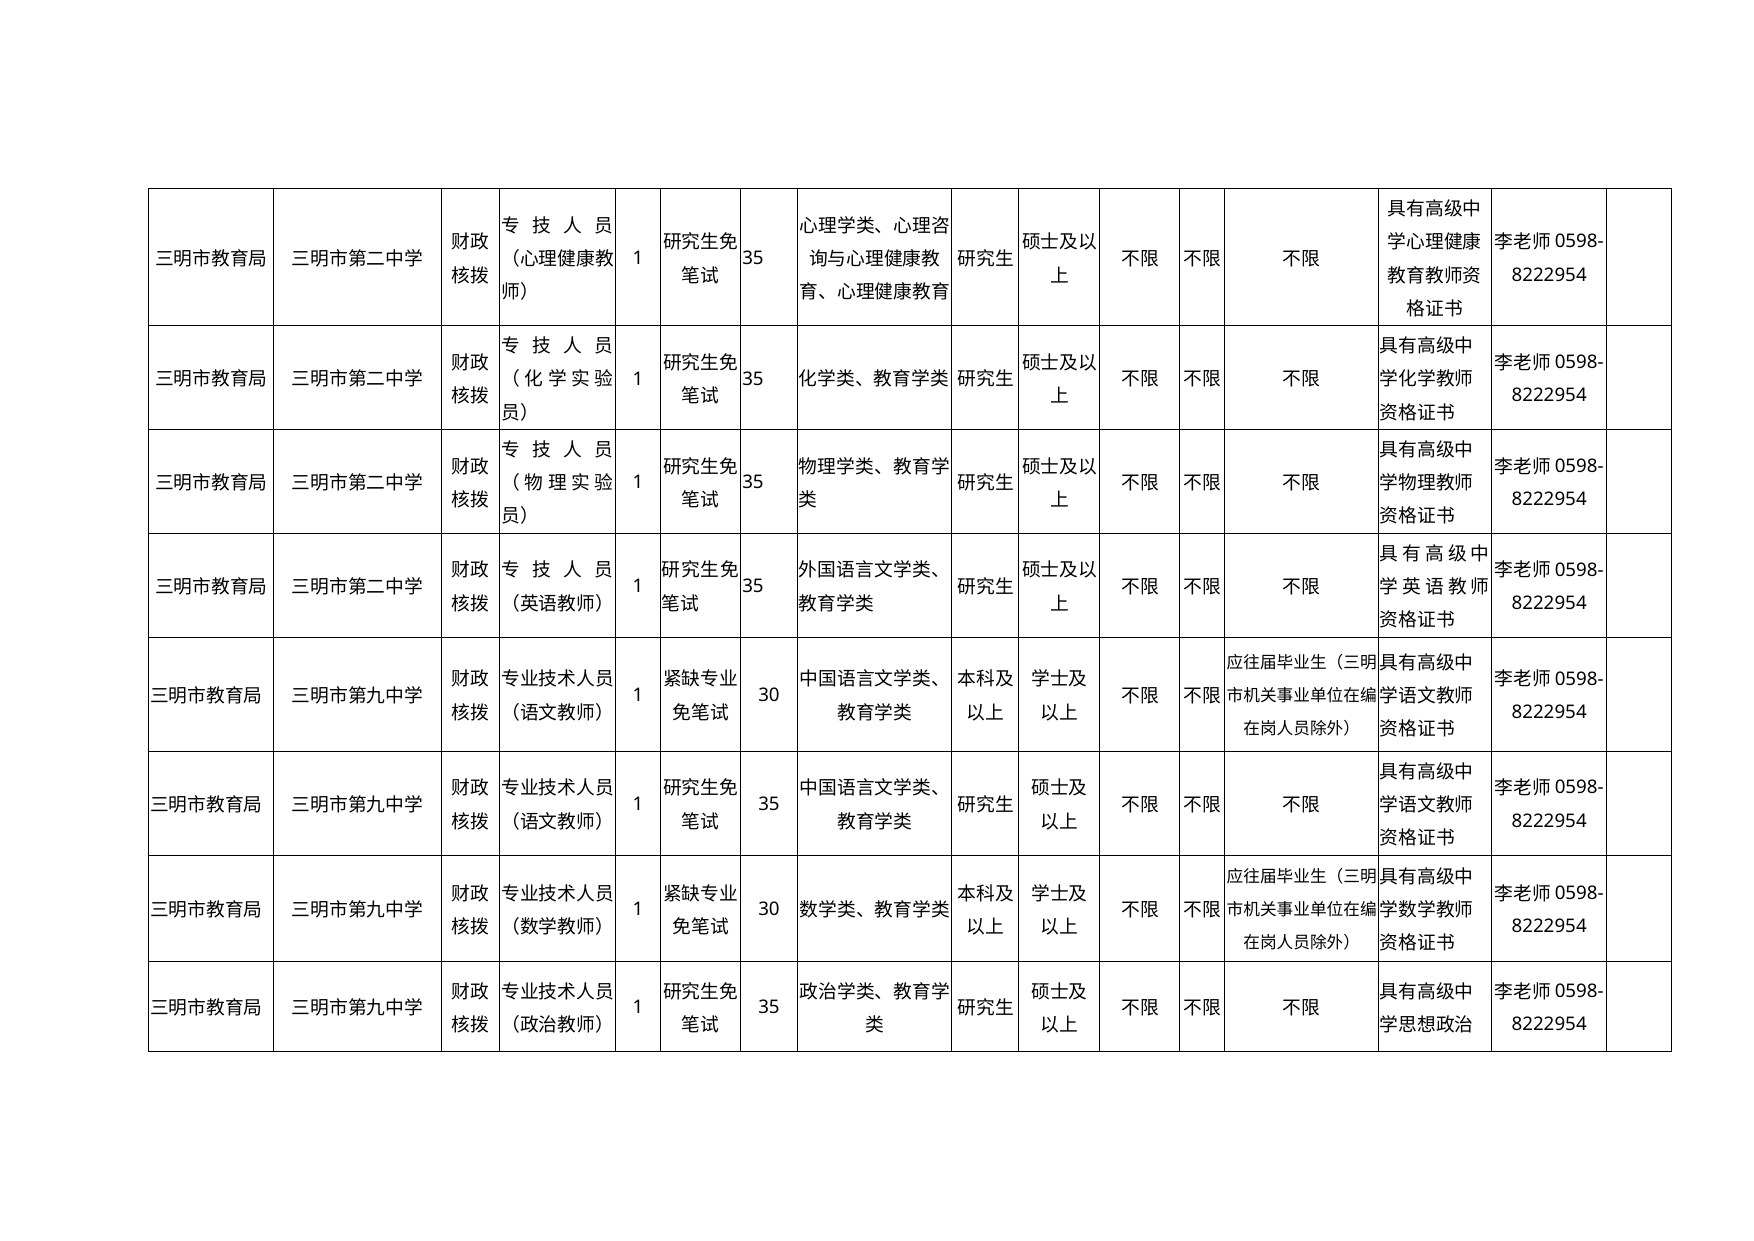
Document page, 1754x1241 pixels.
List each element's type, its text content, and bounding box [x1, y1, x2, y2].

table_cell 李老师0598-8222954 [1492, 189, 1606, 325]
table_cell 1 [616, 962, 660, 1051]
table_cell 应往届毕业生（三明市机关事业单位在编在岗人员除外） [1225, 638, 1378, 751]
table_cell 政治学类、教育学类 [798, 962, 951, 1051]
table_cell 不限 [1225, 326, 1378, 429]
table_cell 三明市第二中学 [274, 534, 441, 637]
table_cell 不限 [1180, 638, 1224, 751]
table_cell [1607, 962, 1671, 1051]
table_cell 30 [741, 638, 797, 751]
table_cell 三明市第二中学 [274, 189, 441, 325]
table_cell 1 [616, 430, 660, 533]
table_cell 财政核拨 [442, 962, 499, 1051]
table_cell 三明市教育局 [149, 534, 273, 637]
table_cell [1607, 856, 1671, 961]
table_cell 硕士及以上 [1019, 534, 1099, 637]
table_cell 研究生 [952, 962, 1018, 1051]
table_cell [1607, 189, 1671, 325]
table_cell 具有高级中学数学教师资格证书 [1379, 856, 1491, 961]
table_cell 不限 [1225, 189, 1378, 325]
table_cell 三明市教育局 [149, 430, 273, 533]
table_cell 数学类、教育学类 [798, 856, 951, 961]
table_cell 具有高级中学语文教师资格证书 [1379, 752, 1491, 855]
table_cell 具有高级中学英语教师资格证书 [1379, 534, 1491, 637]
table_cell 具有高级中学心理健康教育教师资格证书 [1379, 189, 1491, 325]
table_cell [1607, 534, 1671, 637]
table_cell 不限 [1100, 638, 1179, 751]
table_cell 李老师0598-8222954 [1492, 430, 1606, 533]
table_cell 1 [616, 638, 660, 751]
table_cell 研究生 [952, 189, 1018, 325]
table_cell [1607, 752, 1671, 855]
table_cell 李老师0598-8222954 [1492, 962, 1606, 1051]
table_cell 中国语言文学类、教育学类 [798, 752, 951, 855]
table_cell 30 [741, 856, 797, 961]
table_cell 三明市第九中学 [274, 638, 441, 751]
table_cell 不限 [1225, 962, 1378, 1051]
table_cell 专业技术人员（数学教师） [500, 856, 615, 961]
table_cell 1 [616, 752, 660, 855]
table_cell 李老师0598-8222954 [1492, 534, 1606, 637]
table_cell 三明市第二中学 [274, 326, 441, 429]
table_cell 硕士及 以上 [1019, 962, 1099, 1051]
table_cell 不限 [1180, 326, 1224, 429]
table_cell 具有高级中学思想政治教师资格证书 [1379, 962, 1491, 1051]
table_cell 三明市教育局 [149, 638, 273, 751]
table_cell 财政核拨 [442, 189, 499, 325]
table_cell 研究生 [952, 534, 1018, 637]
table_cell 35 [741, 326, 797, 429]
table_cell 35 [741, 962, 797, 1051]
table_cell 财政核拨 [442, 430, 499, 533]
table_cell 李老师0598-8222954 [1492, 326, 1606, 429]
table_cell 研究生免笔试 [661, 534, 740, 637]
table_cell 专业技术人员（政治教师） [500, 962, 615, 1051]
table_cell 财政核拨 [442, 752, 499, 855]
table_cell 1 [616, 326, 660, 429]
table_cell 物理学类、教育学类 [798, 430, 951, 533]
table_cell 三明市教育局 [149, 856, 273, 961]
table_cell 化学类、教育学类 [798, 326, 951, 429]
table_cell 不限 [1180, 962, 1224, 1051]
table_cell 35 [741, 430, 797, 533]
table_cell 三明市教育局 [149, 962, 273, 1051]
table_cell 本科及以上 [952, 856, 1018, 961]
table_cell 不限 [1100, 962, 1179, 1051]
table_cell 研究生免笔试 [661, 962, 740, 1051]
table_cell 紧缺专业免笔试 [661, 856, 740, 961]
table_cell 三明市第九中学 [274, 962, 441, 1051]
table_cell 1 [616, 534, 660, 637]
table_cell 不限 [1180, 534, 1224, 637]
table_cell 研究生免笔试 [661, 752, 740, 855]
table_cell 35 [741, 534, 797, 637]
table_cell 不限 [1100, 430, 1179, 533]
table_cell 不限 [1180, 189, 1224, 325]
table_cell 专业技术人员（语文教师） [500, 752, 615, 855]
table_cell 三明市教育局 [149, 326, 273, 429]
table_cell 学士及 以上 [1019, 638, 1099, 751]
table_cell 财政核拨 [442, 326, 499, 429]
table_cell 具有高级中学化学教师资格证书 [1379, 326, 1491, 429]
table_cell 财政核拨 [442, 638, 499, 751]
table_cell 不限 [1180, 752, 1224, 855]
table_cell 外国语言文学类、教育学类 [798, 534, 951, 637]
table_cell 专技人员 （心理健康教师） [500, 189, 615, 325]
table_cell [1607, 326, 1671, 429]
table_cell 研究生免笔试 [661, 326, 740, 429]
table_cell 心理学类、心理咨询与心理健康教育、心理健康教育 [798, 189, 951, 325]
table_cell 具有高级中学物理教师资格证书 [1379, 430, 1491, 533]
table_cell 专技人员 （化学实验员） [500, 326, 615, 429]
table_cell 不限 [1100, 534, 1179, 637]
table_cell 35 [741, 752, 797, 855]
table_cell 专业技术人员（语文教师） [500, 638, 615, 751]
table_cell 李老师0598-8222954 [1492, 638, 1606, 751]
table_cell 1 [616, 189, 660, 325]
table_cell 三明市教育局 [149, 189, 273, 325]
table_cell 财政核拨 [442, 856, 499, 961]
table_cell 财政核拨 [442, 534, 499, 637]
table_cell 不限 [1225, 752, 1378, 855]
table_cell 35 [741, 189, 797, 325]
table_cell 本科及以上 [952, 638, 1018, 751]
table_cell 1 [616, 856, 660, 961]
table_cell 硕士及以上 [1019, 326, 1099, 429]
table_cell 三明市第二中学 [274, 430, 441, 533]
table_cell 具有高级中学语文教师资格证书 [1379, 638, 1491, 751]
table_cell 紧缺专业免笔试 [661, 638, 740, 751]
table_cell 研究生免笔试 [661, 430, 740, 533]
table_cell 中国语言文学类、教育学类 [798, 638, 951, 751]
table_cell 三明市教育局 [149, 752, 273, 855]
table_cell 硕士及 以上 [1019, 752, 1099, 855]
table_cell [1607, 638, 1671, 751]
table_cell 研究生 [952, 752, 1018, 855]
table_cell 李老师0598-8222954 [1492, 752, 1606, 855]
table_cell 不限 [1100, 326, 1179, 429]
table_cell 学士及 以上 [1019, 856, 1099, 961]
table_cell [1607, 430, 1671, 533]
table_cell 研究生免笔试 [661, 189, 740, 325]
table_cell 研究生 [952, 326, 1018, 429]
table_cell 不限 [1180, 856, 1224, 961]
table_cell 不限 [1100, 856, 1179, 961]
table_cell 三明市第九中学 [274, 752, 441, 855]
table_cell 三明市第九中学 [274, 856, 441, 961]
table_cell 不限 [1225, 430, 1378, 533]
table_cell 应往届毕业生（三明市机关事业单位在编在岗人员除外） [1225, 856, 1378, 961]
table_cell 不限 [1100, 752, 1179, 855]
table_cell 研究生 [952, 430, 1018, 533]
table_cell 专技人员 （物理实验员） [500, 430, 615, 533]
table_cell 硕士及以上 [1019, 189, 1099, 325]
table_cell 硕士及以上 [1019, 430, 1099, 533]
table_cell 不限 [1100, 189, 1179, 325]
table_cell 不限 [1225, 534, 1378, 637]
table_cell 不限 [1180, 430, 1224, 533]
table_cell 李老师0598-8222954 [1492, 856, 1606, 961]
table_cell 专技人员 （英语教师） [500, 534, 615, 637]
